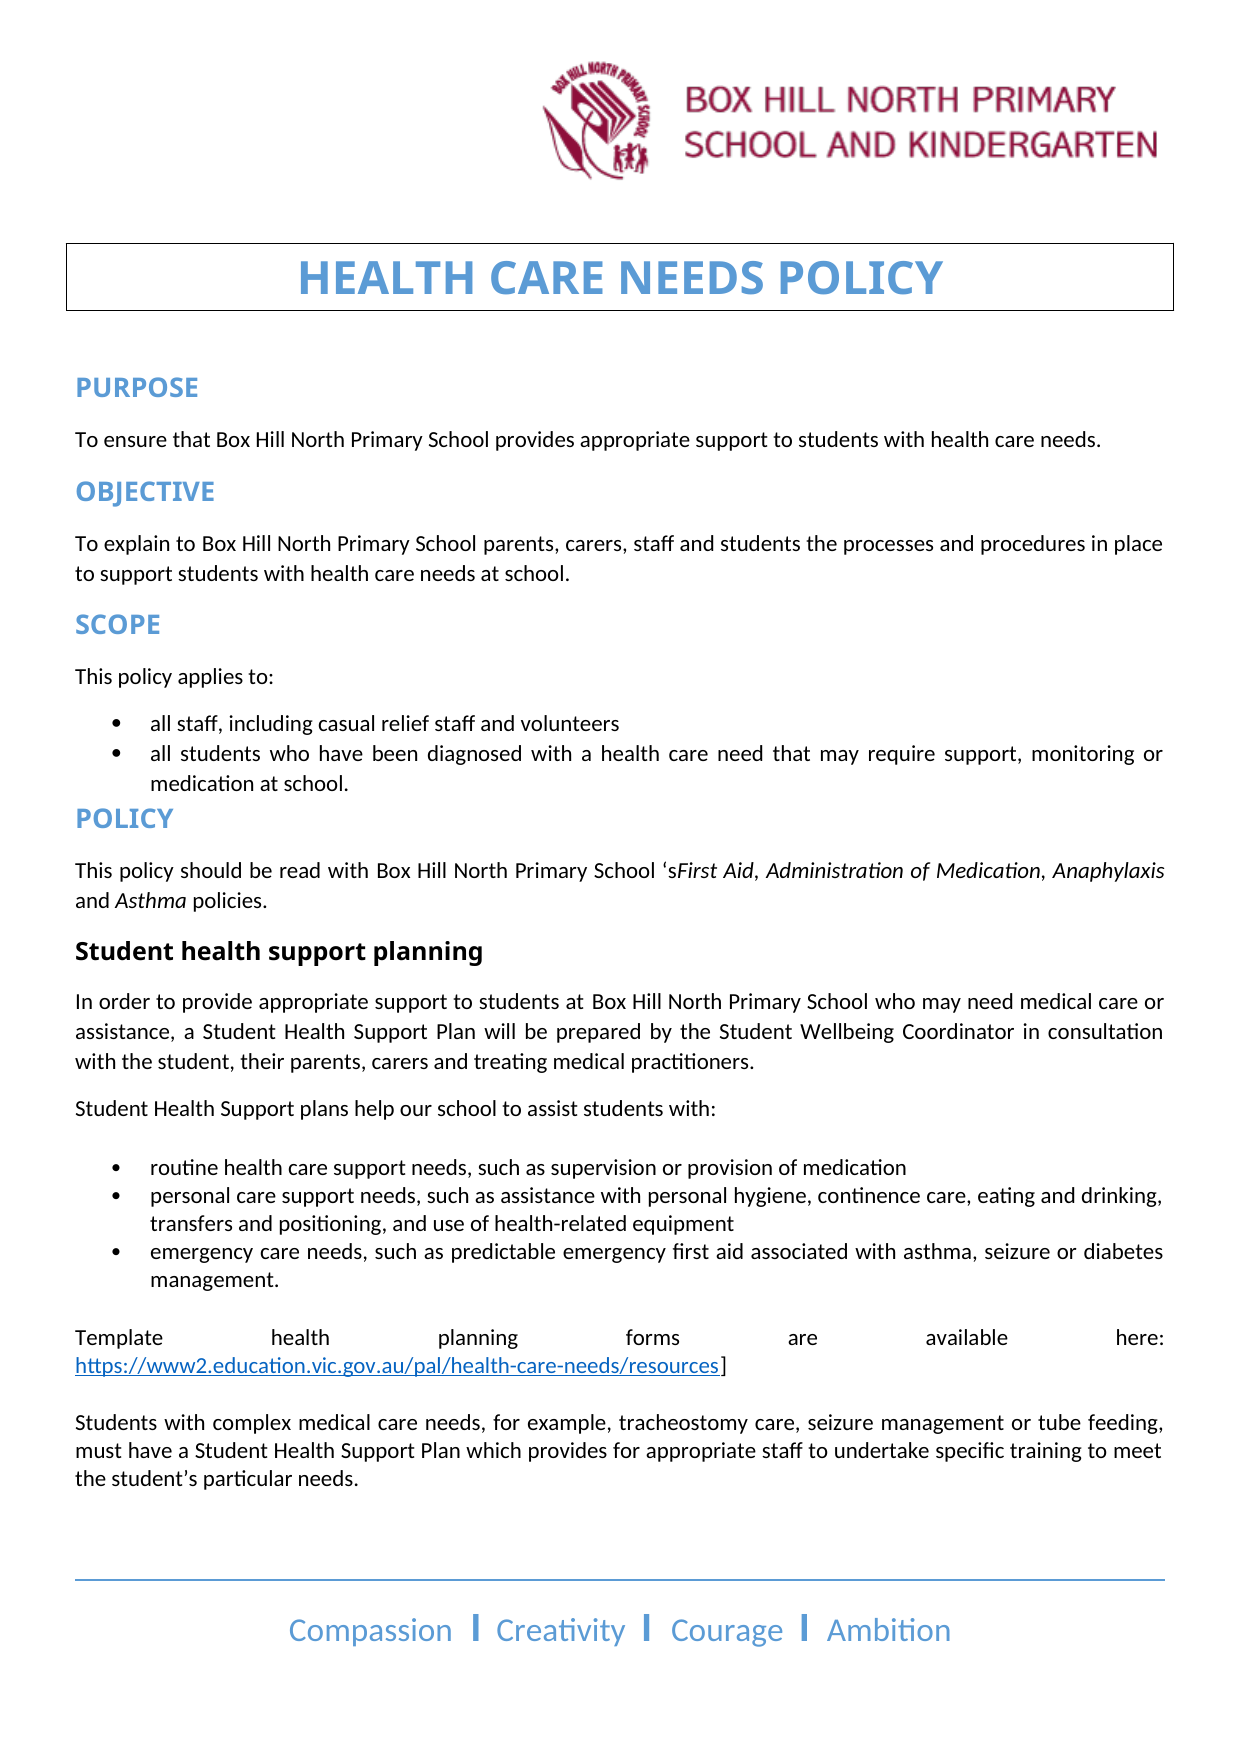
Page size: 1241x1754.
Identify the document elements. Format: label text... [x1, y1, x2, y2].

text This policy applies to: [75, 662, 1165, 690]
text In order to provide appropriate support to students at Box Hill North Primary School who may need medical care or assistance, a Student Health Support Plan will be prepared by the Student Wellbeing Coordinator in consultation with the student, their parents, carers and treating medical practitioners. [75, 987, 1165, 1075]
list personal care support needs, such as assistance with personal hygiene, continence care, eating and drinking, transfers and positioning, and use of health-related equipment [112, 1181, 1165, 1237]
text Scope [75, 606, 1165, 643]
text Policy [75, 800, 1165, 837]
text HEALTH CARE NEEDS POLICY [67, 244, 1173, 310]
text Student health support planning [75, 933, 1165, 967]
list all students who have been diagnosed with a health care need that may require support, monitoring or medication at school. [112, 739, 1165, 798]
text This policy should be read with Box Hill North Primary School ‘sFirst Aid, Administration of Medication, Anaphylaxis and Asthma policies. [75, 856, 1165, 914]
text Students with complex medical care needs, for example, tracheostomy care, seizure management or tube feeding, must have a Student Health Support Plan which provides for appropriate staff to undertake specific training to meet the student’s particular needs. [75, 1408, 1165, 1492]
text To ensure that Box Hill North Primary School provides appropriate support to students with health care needs. [75, 425, 1165, 453]
text Student Health Support plans help our school to assist students with: [75, 1094, 1165, 1122]
text To explain to Box Hill North Primary School parents, carers, staff and students the processes and procedures in place to support students with health care needs at school. [75, 529, 1165, 587]
text Objective [75, 472, 1165, 509]
text Template health planning forms are available here: https://www2.education.vic.gov.au/pal/health-care-needs/resources] [75, 1323, 1165, 1379]
picture [537, 51, 1163, 188]
list emergency care needs, such as predictable emergency first aid associated with asthma, seizure or diabetes management. [112, 1237, 1165, 1293]
list all staff, including casual relief staff and volunteers [112, 709, 1165, 737]
text Purpose [75, 369, 1165, 406]
list routine health care support needs, such as supervision or provision of medication [112, 1153, 1165, 1181]
